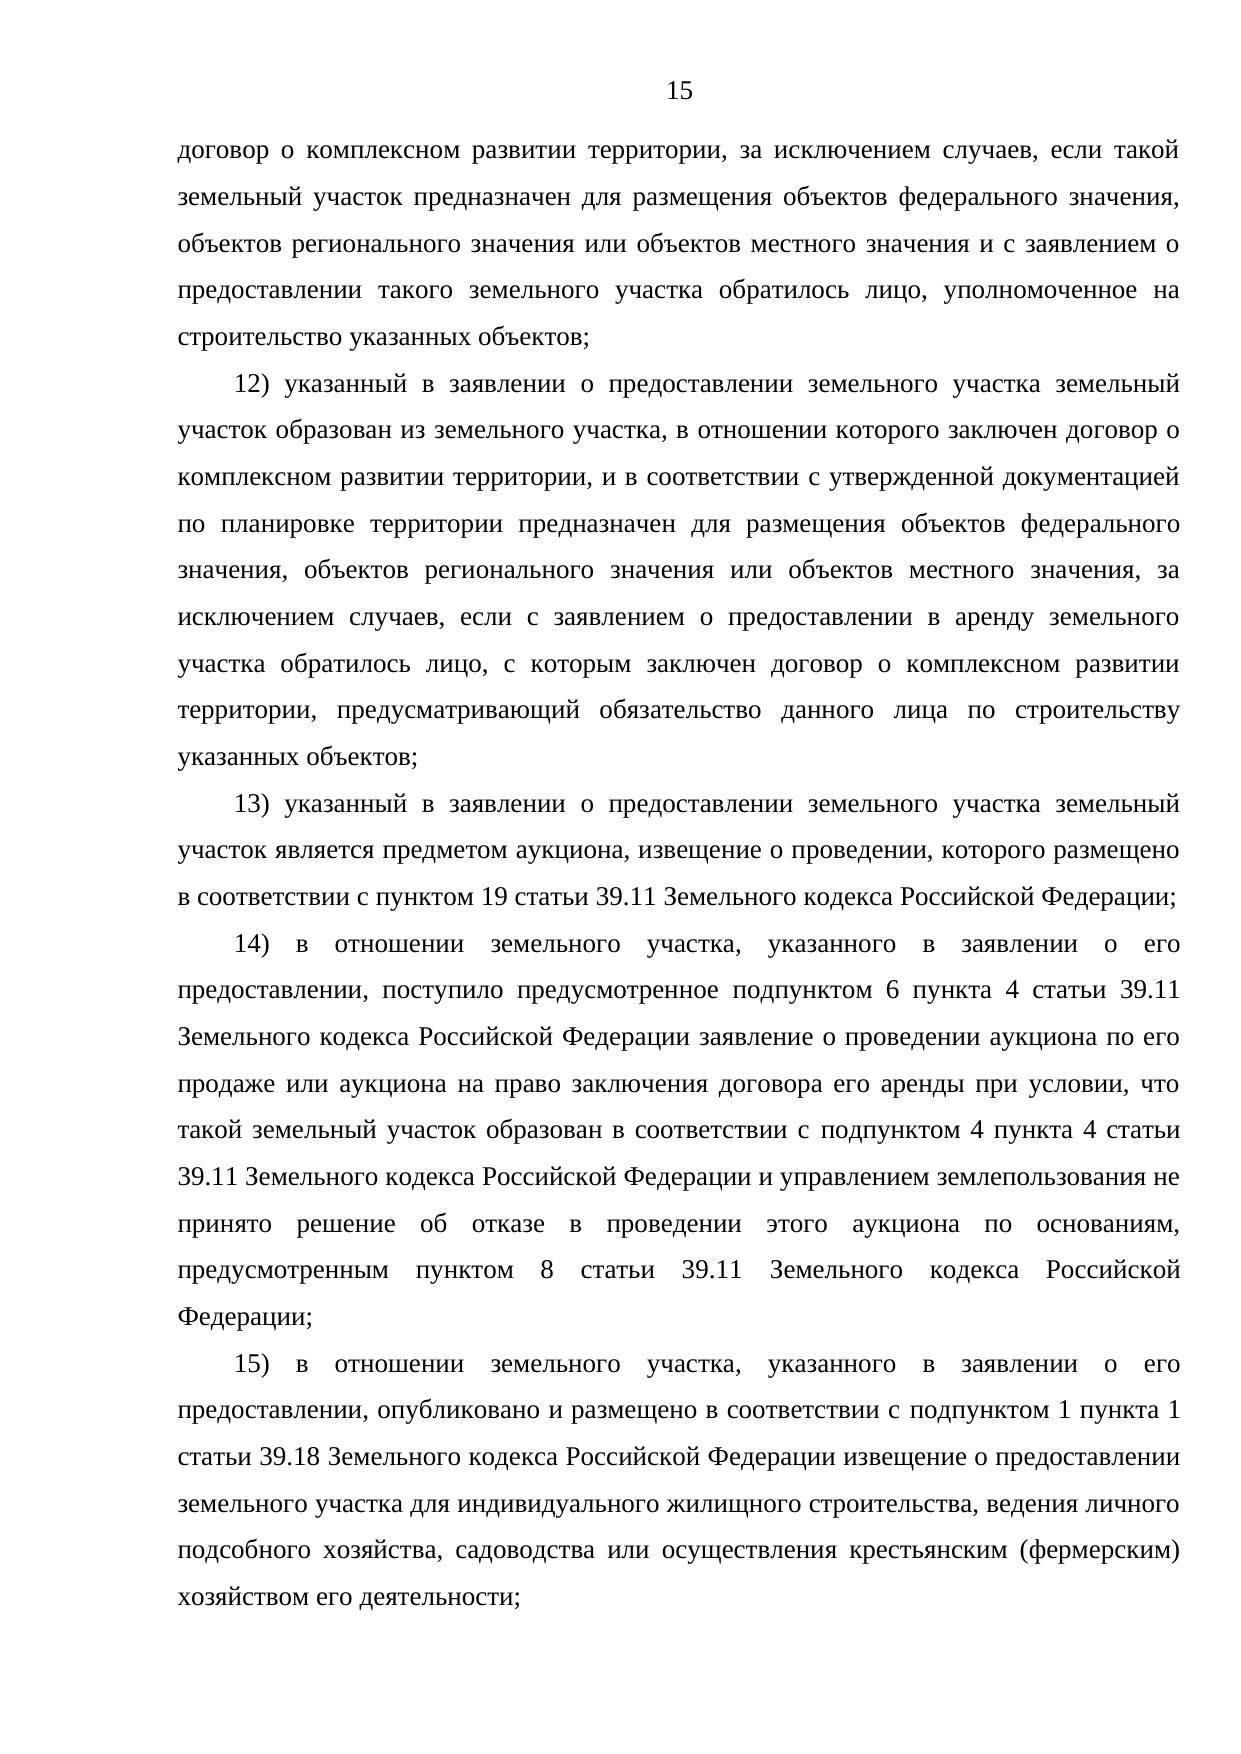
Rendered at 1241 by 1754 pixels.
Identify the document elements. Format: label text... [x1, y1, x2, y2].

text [177, 134, 1181, 351]
text 12) указанный в заявлении о предоставлении земельного участка земельный участок образован из земельного участка, в отношении которого заключен договор о комплексном развитии территории, и в соответствии с утвержденной документацией по планировке территории предназначен для размещения объектов федерального значения, объектов регионального значения или объектов местного значения, за исключением случаев, если с заявлением о предоставлении в аренду земельного участка обратилось лицо, с которым заключен договор о комплексном развитии территории, предусматривающий обязательство данного лица по строительству указанных объектов; [177, 367, 1181, 771]
text 14) в отношении земельного участка, указанного в заявлении о его предоставлении, поступило предусмотренное подпунктом 6 пункта 4 статьи 39.11 Земельного кодекса Российской Федерации заявление о проведении аукциона по его продаже или аукциона на право заключения договора его аренды при условии, что такой земельный участок образован в соответствии с подпунктом 4 пункта 4 статьи 39.11 Земельного кодекса Российской Федерации и управлением землепользования не принято решение об отказе в проведении этого аукциона по основаниям, предусмотренным пунктом 8 статьи 39.11 Земельного кодекса Российской Федерации; [177, 927, 1181, 1331]
text 15) в отношении земельного участка, указанного в заявлении о его предоставлении, опубликовано и размещено в соответствии с подпунктом 1 пункта 1 статьи 39.18 Земельного кодекса Российской Федерации извещение о предоставлении земельного участка для индивидуального жилищного строительства, ведения личного подсобного хозяйства, садоводства или осуществления крестьянским (фермерским) хозяйством его деятельности; [177, 1347, 1181, 1611]
text 13) указанный в заявлении о предоставлении земельного участка земельный участок является предметом аукциона, извещение о проведении, которого размещено в соответствии с пунктом 19 статьи 39.11 Земельного кодекса Российской Федерации; [177, 787, 1181, 911]
